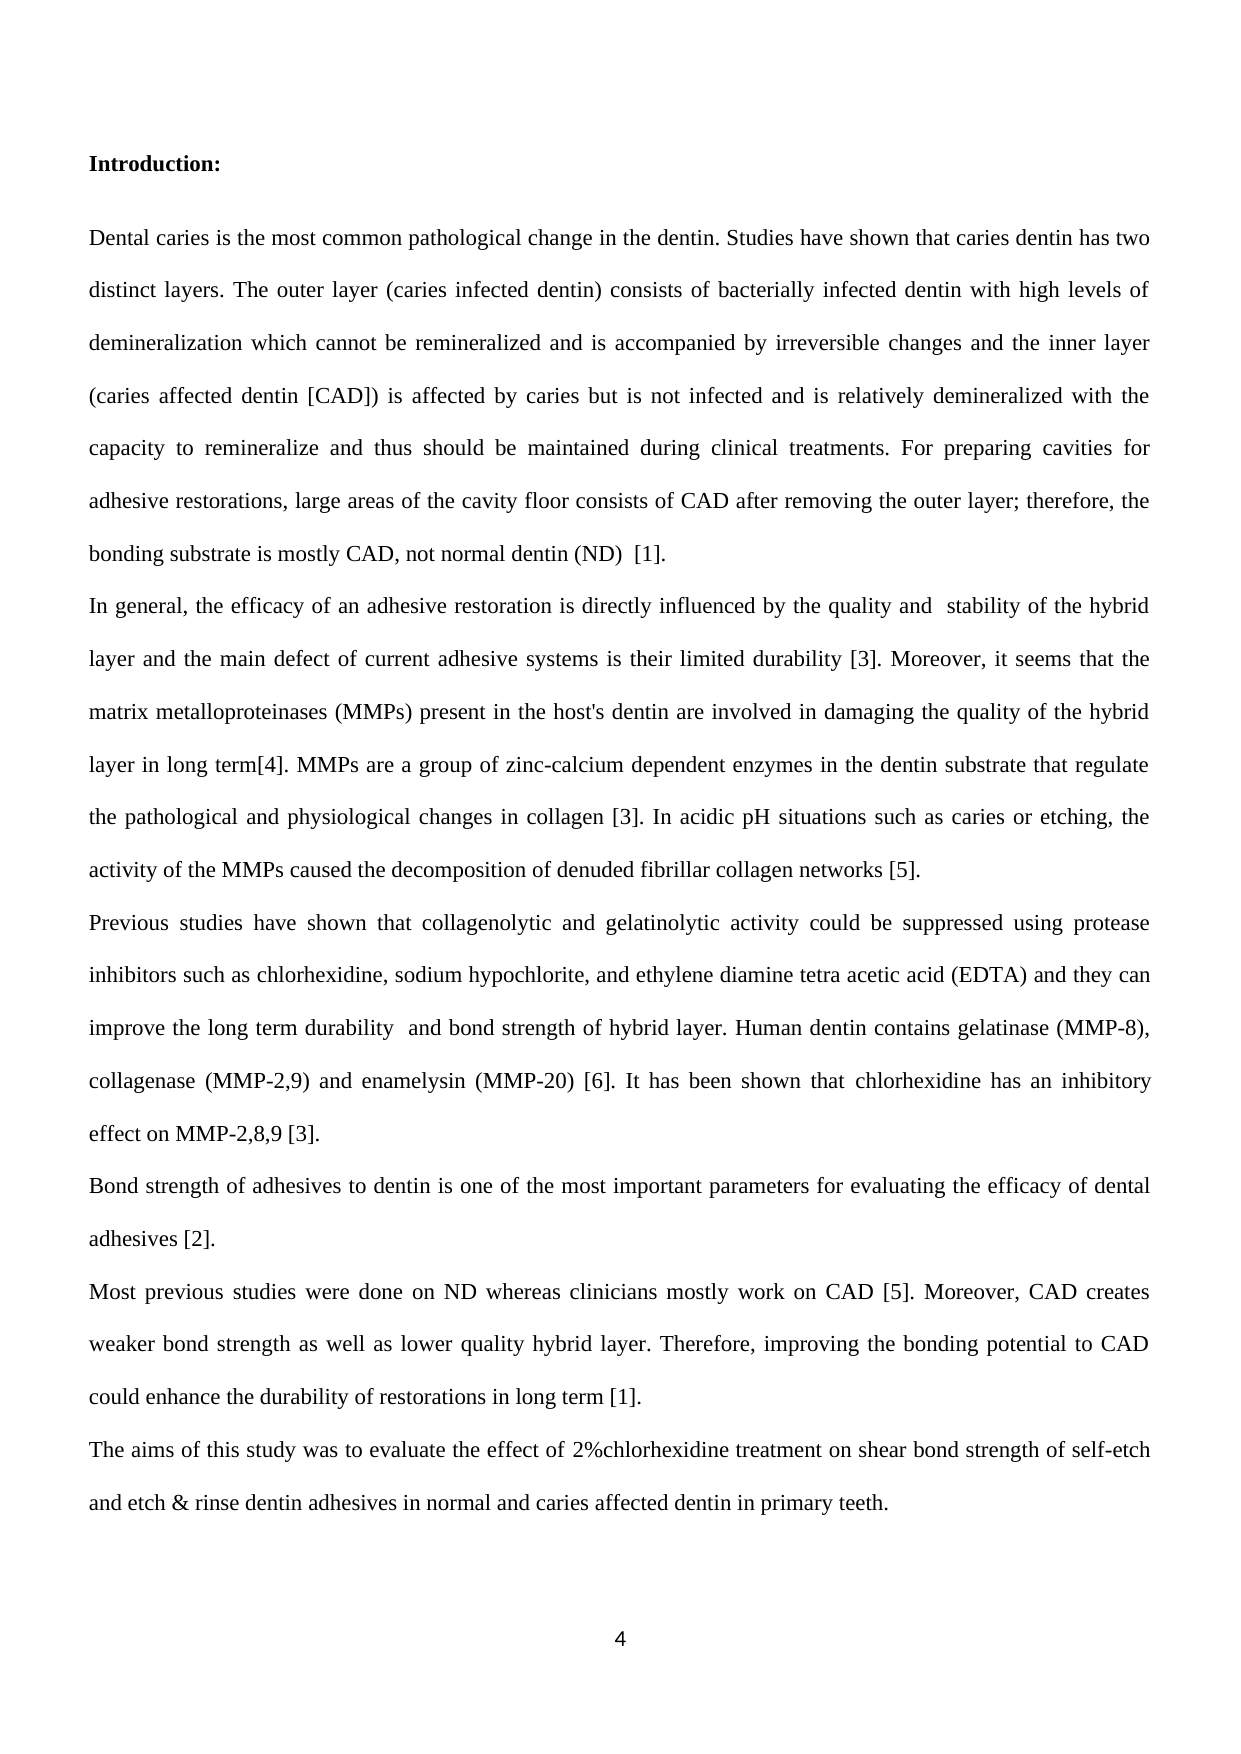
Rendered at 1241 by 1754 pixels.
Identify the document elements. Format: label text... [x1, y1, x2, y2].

text The aims of this study was to evaluate the effect of 2%chlorhexidine treatment on shear bond strength of self-etch and etch & rinse dentin adhesives in normal and caries affected dentin in primary teeth. [89, 1436, 1152, 1515]
text Dental caries is the most common pathological change in the dentin. Studies have shown that caries dentin has two distinct layers. The outer layer (caries infected dentin) consists of bacterially infected dentin with high levels of demineralization which cannot be remineralized and is accompanied by irreversible changes and the inner layer (caries affected dentin [CAD]) is affected by caries but is not infected and is relatively demineralized with the capacity to remineralize and thus should be maintained during clinical treatments. For preparing cavities for adhesive restorations, large areas of the cavity floor consists of CAD after removing the outer layer; therefore, the bonding substrate is mostly CAD, not normal dentin (ND) [1]. [89, 223, 1152, 566]
text In general, the efficacy of an adhesive restoration is directly influenced by the quality and stability of the hybrid layer and the main defect of current adhesive systems is their limited durability [3]. Moreover, it seems that the matrix metalloproteinases (MMPs) present in the host's dentin are involved in damaging the quality of the hybrid layer in long term[4]. MMPs are a group of zinc-calcium dependent enzymes in the dentin substrate that regulate the pathological and physiological changes in collagen [3]. In acidic pH situations such as caries or etching, the activity of the MMPs caused the decomposition of denuded fibrillar collagen networks [5]. [89, 592, 1152, 882]
text Most previous studies were done on ND whereas clinicians mostly work on CAD [5]. Moreover, CAD creates weaker bond strength as well as lower quality hybrid layer. Therefore, improving the bonding potential to CAD could enhance the durability of restorations in long term [1]. [89, 1278, 1152, 1409]
text Previous studies have shown that collagenolytic and gelatinolytic activity could be suppressed using protease inhibitors such as chlorhexidine, sodium hypochlorite, and ethylene diamine tetra acetic acid (EDTA) and they can improve the long term durability and bond strength of hybrid layer. Human dentin contains gelatinase (MMP-8), collagenase (MMP-2,9) and enamelysin (MMP-20) [6]. It has been shown that chlorhexidine has an inhibitory effect on MMP-2,8,9 [3]. [89, 909, 1152, 1146]
text Bond strength of adhesives to dentin is one of the most important parameters for evaluating the efficacy of dental adhesives [2]. [89, 1172, 1152, 1251]
text Introduction: [89, 150, 1152, 176]
